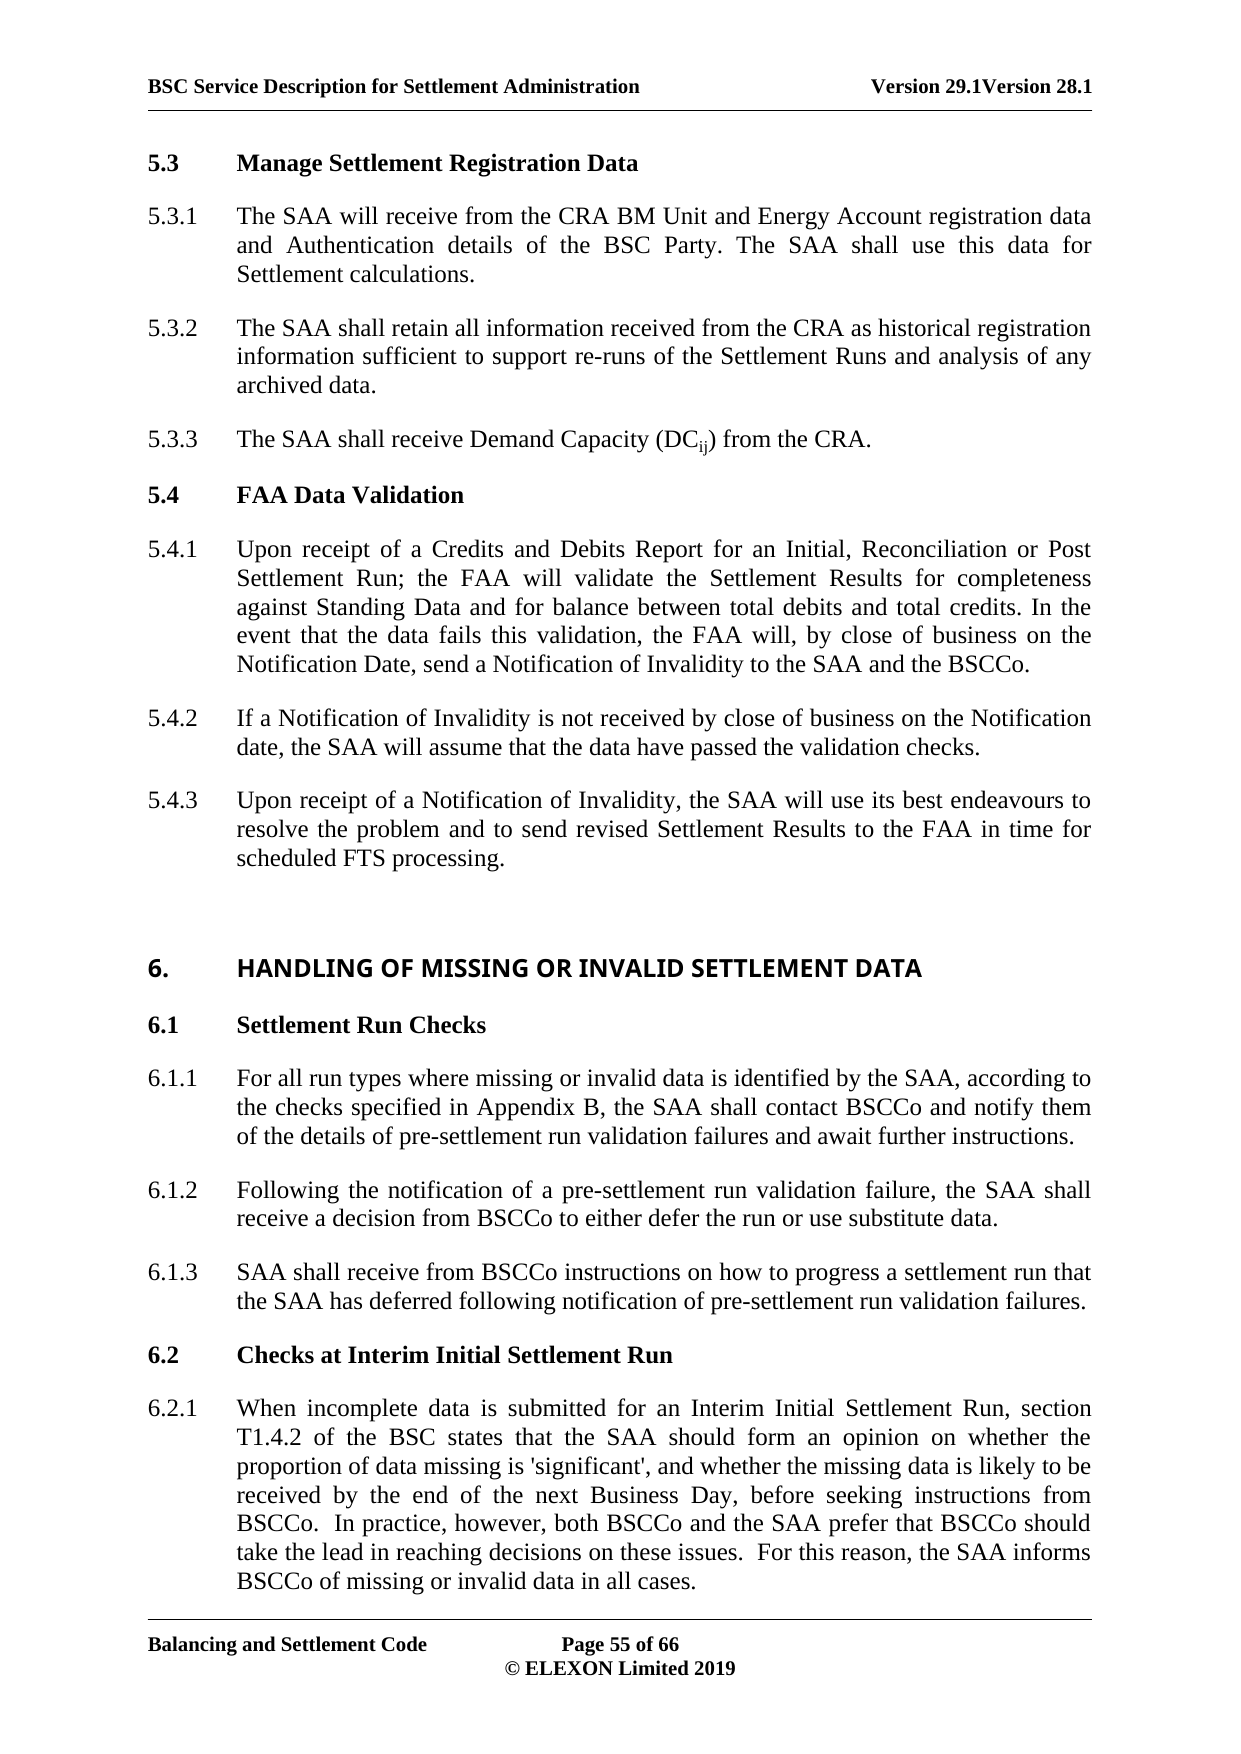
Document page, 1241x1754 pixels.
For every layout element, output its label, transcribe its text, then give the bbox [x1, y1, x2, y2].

text 5.3.3 The SAA shall receive Demand Capacity (DCij) from the CRA. [148, 424, 1092, 456]
text 6.2.1 When incomplete data is submitted for an Interim Initial Settlement Run, section T1.4.2 of the BSC states that the SAA should form an opinion on whether the proportion of data missing is 'significant', and whether the missing data is likely to be received by the end of the next Business Day, before seeking instructions from BSCCo. In practice, however, both BSCCo and the SAA prefer that BSCCo should take the lead in reaching decisions on these issues. For this reason, the SAA informs BSCCo of missing or invalid data in all cases. [148, 1393, 1092, 1595]
text 5.4 FAA Data Validation [148, 481, 1092, 509]
text 6.1.1 For all run types where missing or invalid data is identified by the SAA, according to the checks specified in Appendix B, the SAA shall contact BSCCo and notify them of the details of pre-settlement run validation failures and await further instructions. [148, 1063, 1092, 1150]
text 5.4.2 If a Notification of Invalidity is not received by close of business on the Notification date, the SAA will assume that the data have passed the validation checks. [148, 703, 1092, 761]
text 6.1.2 Following the notification of a pre-settlement run validation failure, the SAA shall receive a decision from BSCCo to either defer the run or use substitute data. [148, 1175, 1092, 1232]
text 5.3.2 The SAA shall retain all information received from the CRA as historical registration information sufficient to support re-runs of the Settlement Runs and analysis of any archived data. [148, 313, 1092, 399]
text 6.2 Checks at Interim Initial Settlement Run [148, 1340, 1092, 1368]
text 5.4.1 Upon receipt of a Credits and Debits Report for an Initial, Reconciliation or Post Settlement Run; the FAA will validate the Settlement Results for completeness against Standing Data and for balance between total debits and total credits. In the event that the data fails this validation, the FAA will, by close of business on the Notification Date, send a Notification of Invalidity to the SAA and the BSCCo. [148, 534, 1092, 678]
text 5.3.1 The SAA will receive from the CRA BM Unit and Energy Account registration data and Authentication details of the BSC Party. The SAA shall use this data for Settlement calculations. [148, 201, 1092, 288]
text 6.1 Settlement Run Checks [148, 1010, 1092, 1038]
text 6.1.3 SAA shall receive from BSCCo instructions on how to progress a settlement run that the SAA has deferred following notification of pre-settlement run validation failures. [148, 1257, 1092, 1315]
text 5.4.3 Upon receipt of a Notification of Invalidity, the SAA will use its best endeavours to resolve the problem and to send revised Settlement Results to the FAA in time for scheduled FTS processing. [148, 786, 1092, 872]
text 6. HANDLING OF MISSING OR INVALID SETTLEMENT DATA [148, 951, 1033, 985]
text 5.3 Manage Settlement Registration Data [148, 148, 1092, 176]
